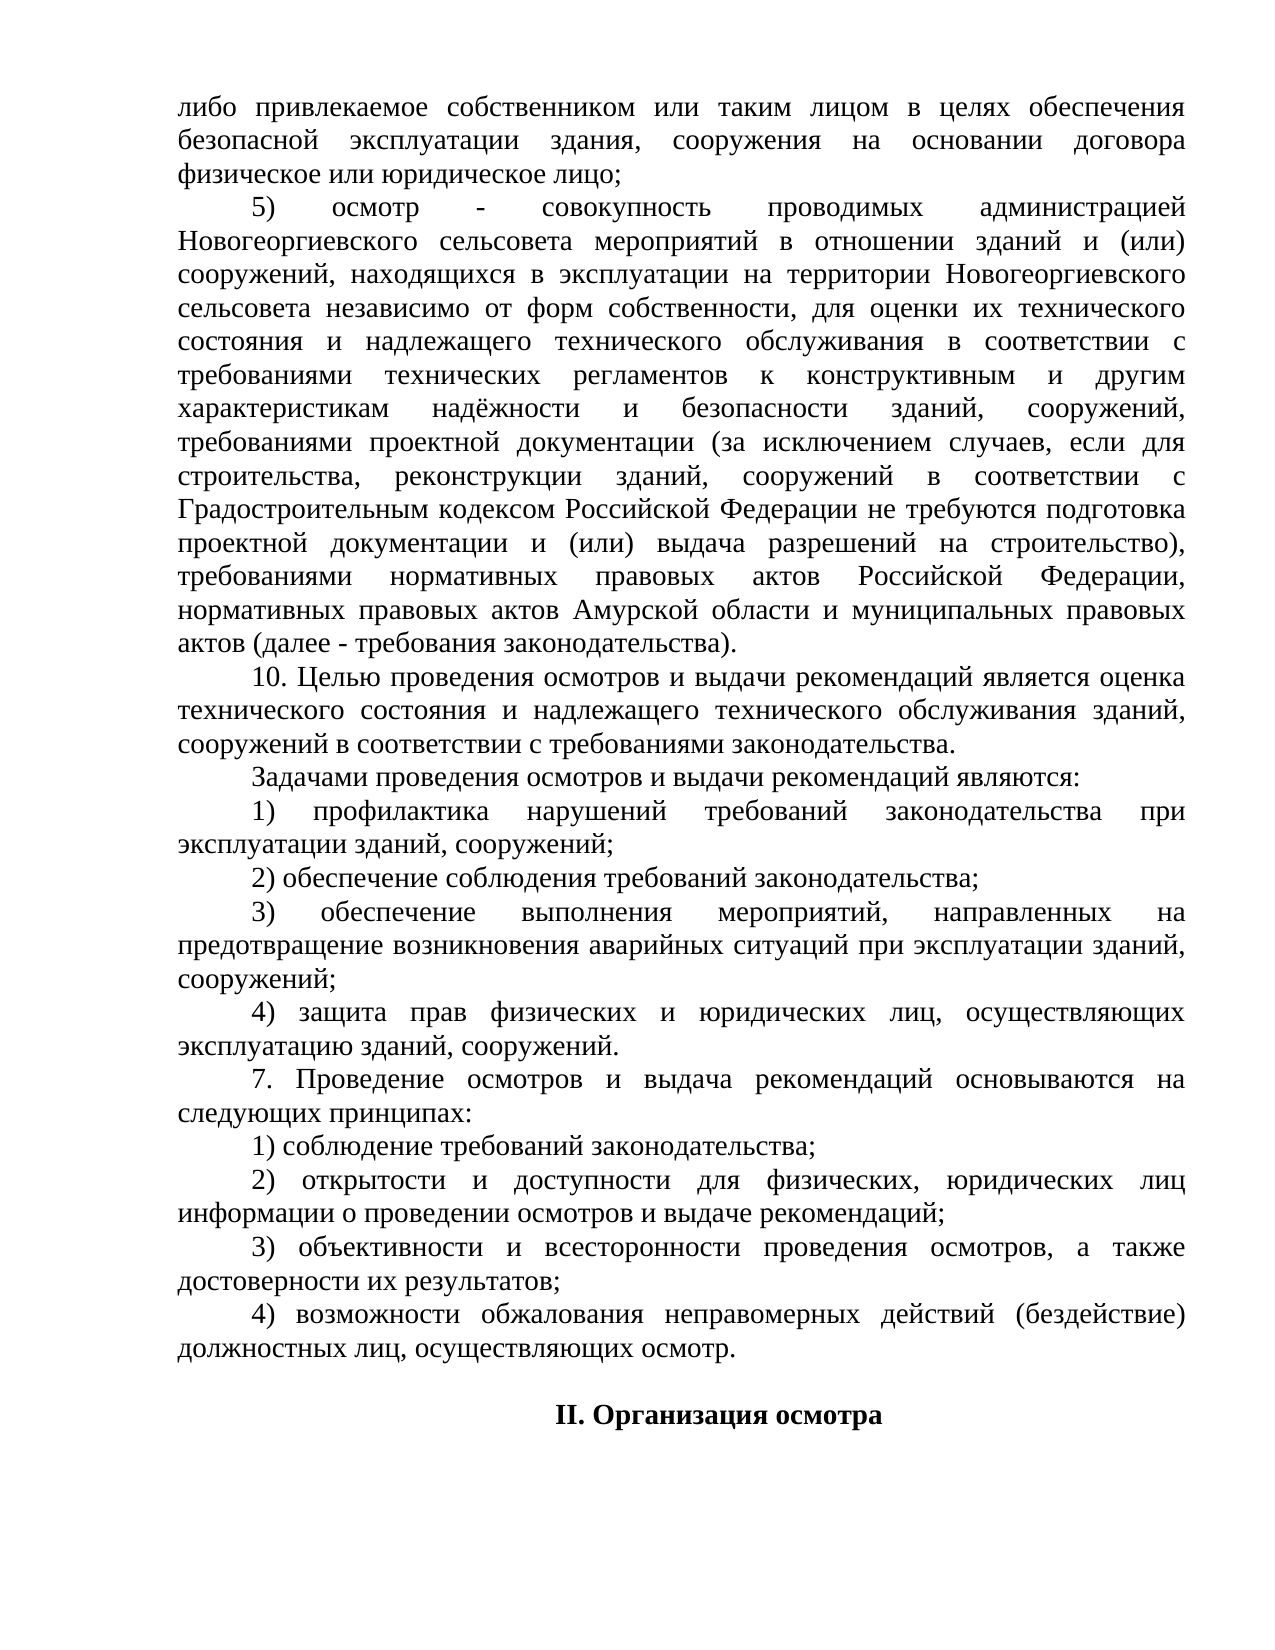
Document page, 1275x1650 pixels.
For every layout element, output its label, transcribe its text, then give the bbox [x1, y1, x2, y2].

text 2) обеспечение соблюдения требований законодательства; [177, 860, 1186, 894]
text 3) объективности и всесторонности проведения осмотров, а также достоверности их результатов; [177, 1229, 1186, 1296]
text II. Организация осмотра [177, 1397, 1186, 1430]
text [177, 89, 1186, 189]
text 5) осмотр - совокупность проводимых администрацией Новогеоргиевского сельсовета мероприятий в отношении зданий и (или) сооружений, находящихся в эксплуатации на территории Новогеоргиевского сельсовета независимо от форм собственности, для оценки их технического состояния и надлежащего технического обслуживания в соответствии с требованиями технических регламентов к конструктивным и другим характеристикам надёжности и безопасности зданий, сооружений, требованиями проектной документации (за исключением случаев, если для строительства, реконструкции зданий, сооружений в соответствии с Градостроительным кодексом Российской Федерации не требуются подготовка проектной документации и (или) выдача разрешений на строительство), требованиями нормативных правовых актов Российской Федерации, нормативных правовых актов Амурской области и муниципальных правовых актов (далее - требования законодательства). [177, 189, 1186, 659]
text 1) профилактика нарушений требований законодательства при эксплуатации зданий, сооружений; [177, 793, 1186, 860]
text Задачами проведения осмотров и выдачи рекомендаций являются: [177, 759, 1186, 793]
text 10. Целью проведения осмотров и выдачи рекомендаций является оценка технического состояния и надлежащего технического обслуживания зданий, сооружений в соответствии с требованиями законодательства. [177, 659, 1186, 759]
text 3) обеспечение выполнения мероприятий, направленных на предотвращение возникновения аварийных ситуаций при эксплуатации зданий, сооружений; [177, 894, 1186, 994]
text 7. Проведение осмотров и выдача рекомендаций основываются на следующих принципах: [177, 1061, 1186, 1128]
text 1) соблюдение требований законодательства; [177, 1128, 1186, 1162]
text 4) возможности обжалования неправомерных действий (бездействие) должностных лиц, осуществляющих осмотр. [177, 1296, 1186, 1363]
text 4) защита прав физических и юридических лиц, осуществляющих эксплуатацию зданий, сооружений. [177, 994, 1186, 1061]
text 2) открытости и доступности для физических, юридических лиц информации о проведении осмотров и выдаче рекомендаций; [177, 1162, 1186, 1229]
